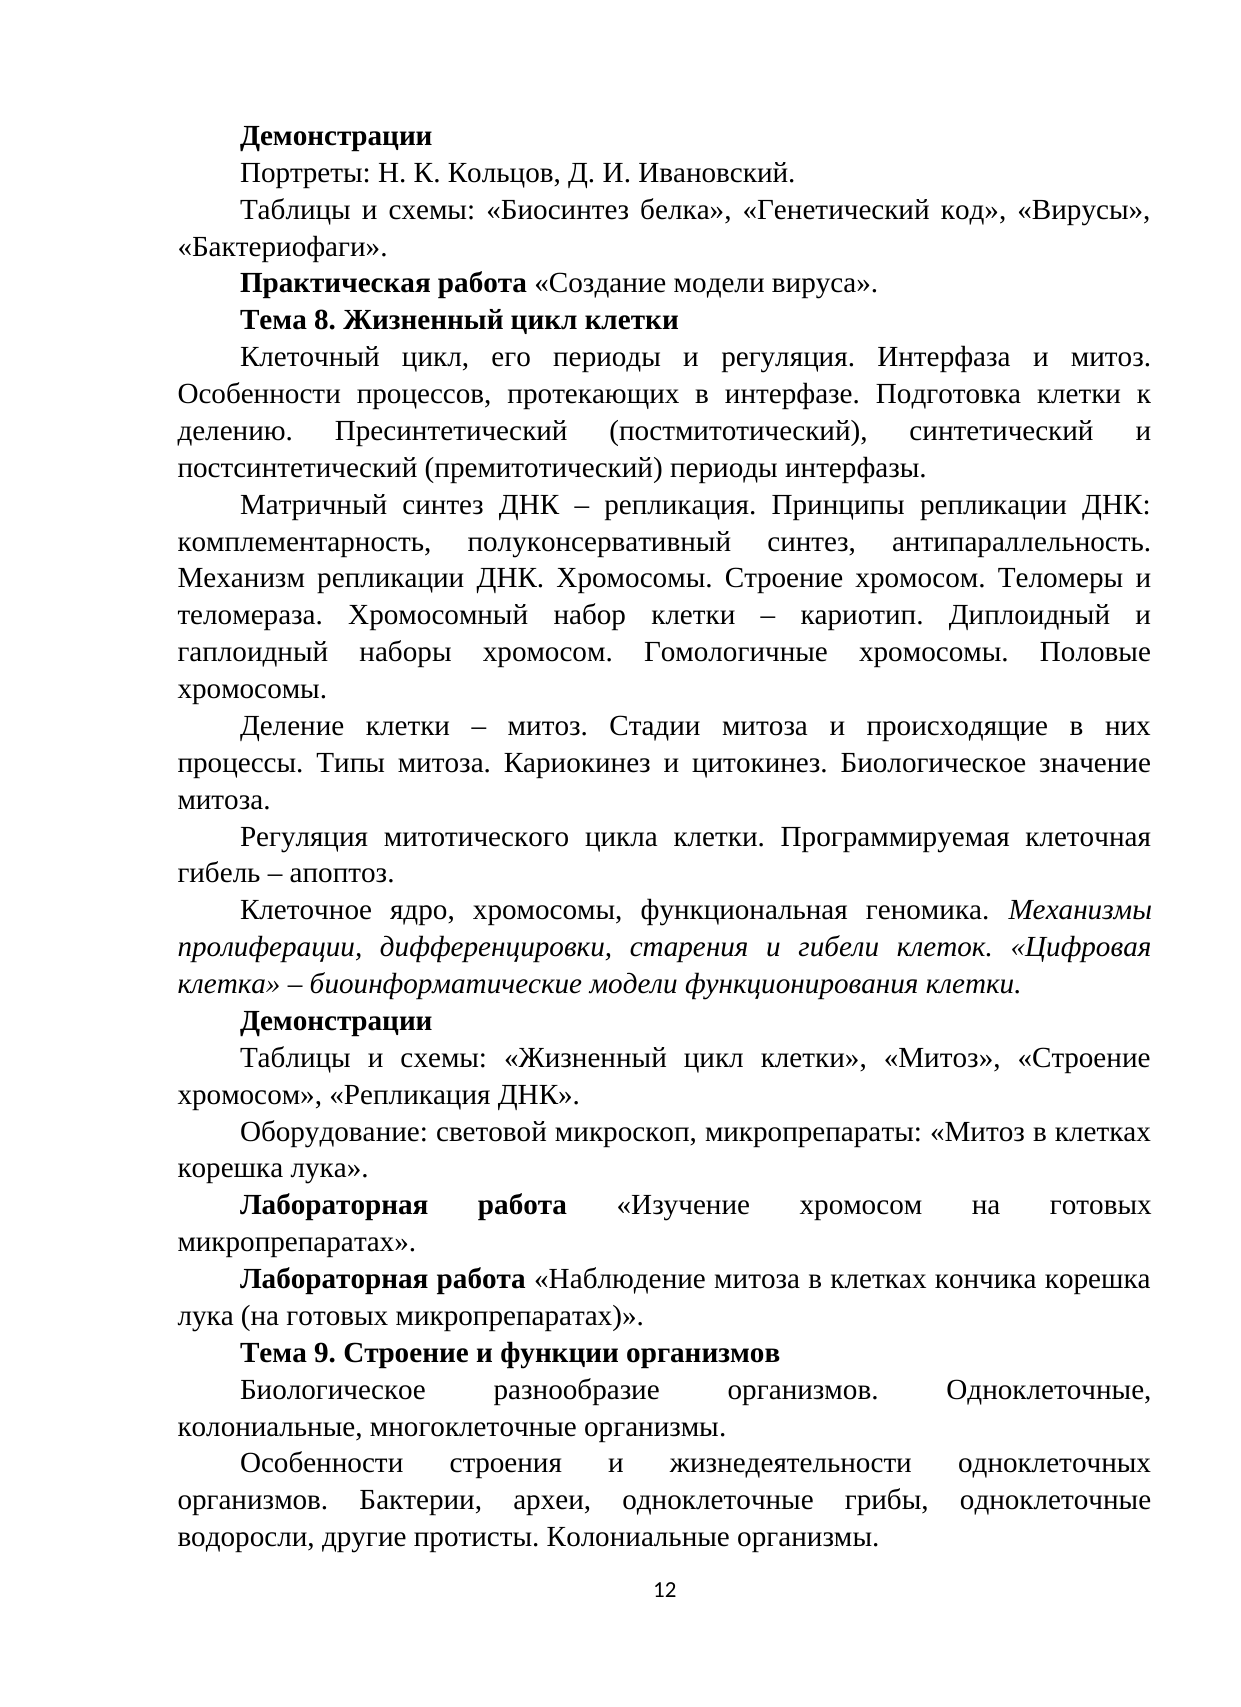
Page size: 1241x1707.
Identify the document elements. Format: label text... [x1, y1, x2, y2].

text Матричный синтез ДНК – репликация. Принципы репликации ДНК: комплементарность, полуконсервативный синтез, антипараллельность. Механизм репликации ДНК. Хромосомы. Строение хромосом. Теломеры и теломераза. Хромосомный набор клетки – кариотип. Диплоидный и гаплоидный наборы хромосом. Гомологичные хромосомы. Половые хромосомы. [177, 487, 1152, 705]
text Особенности строения и жизнедеятельности одноклеточных организмов. Бактерии, археи, одноклеточные грибы, одноклеточные водоросли, другие протисты. Колониальные организмы. [177, 1446, 1152, 1553]
text Оборудование: световой микроскоп, микропрепараты: «Митоз в клетках корешка лука». [177, 1114, 1152, 1184]
text Клеточное ядро, хромосомы, функциональная геномика. Механизмы пролиферации, дифференцировки, старения и гибели клеток. «Цифровая клетка» – биоинформатические модели функционирования клетки. [177, 892, 1152, 1000]
text Демонстрации [177, 1003, 1152, 1037]
text Регуляция митотического цикла клетки. Программируемая клеточная гибель – апоптоз. [177, 819, 1152, 889]
text Портреты: Н. К. Кольцов, Д. И. Ивановский. [177, 155, 1152, 188]
text Лабораторная работа «Наблюдение митоза в клетках кончика корешка лука (на готовых микропрепаратах)». [177, 1261, 1152, 1332]
text Клеточный цикл, его периоды и регуляция. Интерфаза и митоз. Особенности процессов, протекающих в интерфазе. Подготовка клетки к делению. Пресинтетический (постмитотический), синтетический и постсинтетический (премитотический) периоды интерфазы. [177, 339, 1152, 483]
text Деление клетки – митоз. Стадии митоза и происходящие в них процессы. Типы митоза. Кариокинез и цитокинез. Биологическое значение митоза. [177, 708, 1152, 815]
text Тема 9. Строение и функции организмов [177, 1335, 1152, 1368]
text Тема 8. Жизненный цикл клетки [177, 302, 1152, 336]
text Таблицы и схемы: «Жизненный цикл клетки», «Митоз», «Строение хромосом», «Репликация ДНК». [177, 1040, 1152, 1110]
text Лабораторная работа «Изучение хромосом на готовых микропрепаратах». [177, 1187, 1152, 1258]
text Биологическое разнообразие организмов. Одноклеточные, колониальные, многоклеточные организмы. [177, 1372, 1152, 1442]
text Таблицы и схемы: «Биосинтез белка», «Генетический код», «Вирусы», «Бактериофаги». [177, 192, 1152, 262]
text Практическая работа «Создание модели вируса». [177, 266, 1152, 299]
text Демонстрации [177, 118, 1152, 152]
